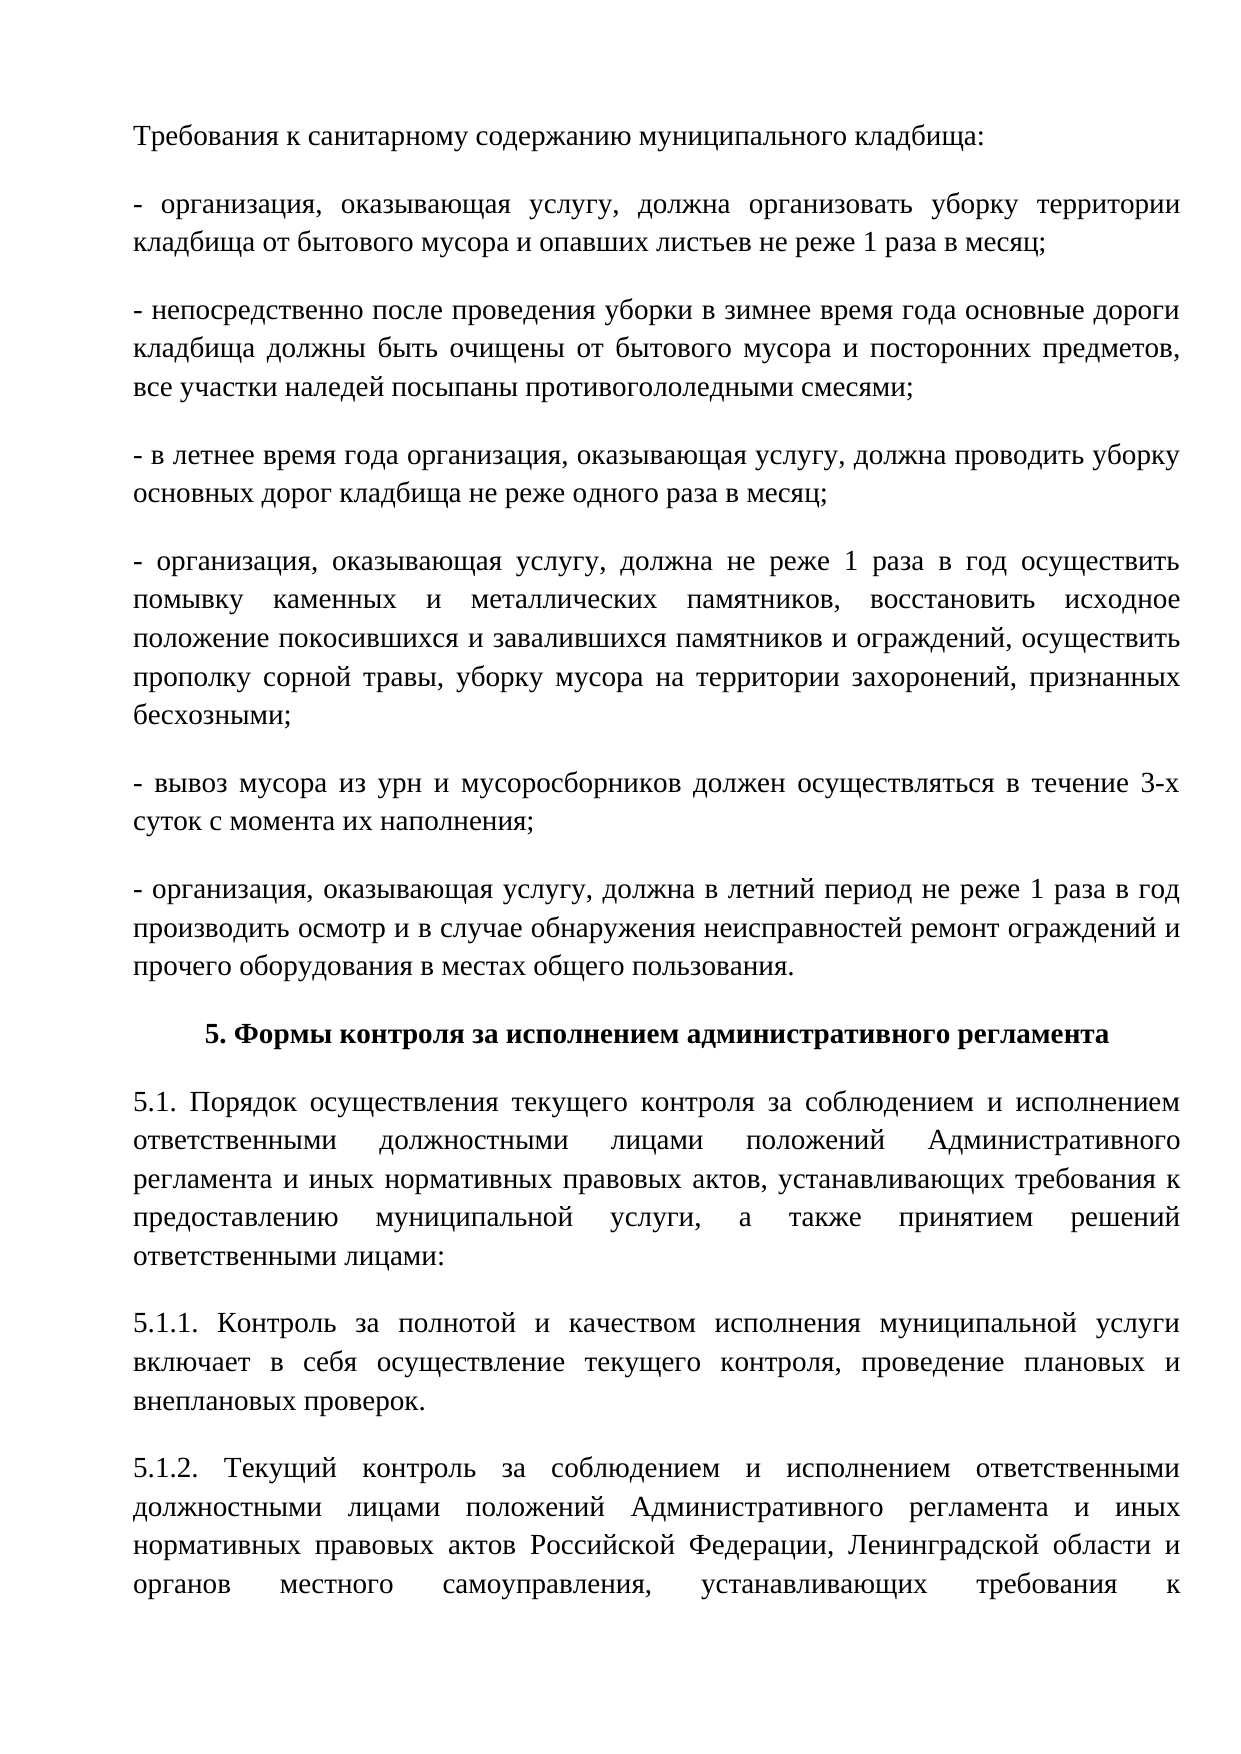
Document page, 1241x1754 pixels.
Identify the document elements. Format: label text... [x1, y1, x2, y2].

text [133, 1450, 1181, 1599]
text - вывоз мусора из урн и мусоросборников должен осуществляться в течение 3-х суток с момента их наполнения; [133, 765, 1181, 837]
text 5.1. Порядок осуществления текущего контроля за соблюдением и исполнением ответственными должностными лицами положений Административного регламента и иных нормативных правовых актов, устанавливающих требования к предоставлению муниципальной услуги, а также принятием решений ответственными лицами: [133, 1084, 1181, 1271]
text - организация, оказывающая услугу, должна в летний период не реже 1 раза в год производить осмотр и в случае обнаружения неисправностей ремонт ограждений и прочего оборудования в местах общего пользования. [133, 871, 1181, 982]
text 5.1.1. Контроль за полнотой и качеством исполнения муниципальной услуги включает в себя осуществление текущего контроля, проведение плановых и внеплановых проверок. [133, 1306, 1181, 1416]
text - в летнее время года организация, оказывающая услугу, должна проводить уборку основных дорог кладбища не реже одного раза в месяц; [133, 437, 1181, 509]
text Требования к санитарному содержанию муниципального кладбища: [133, 118, 1181, 152]
text - организация, оказывающая услугу, должна организовать уборку территории кладбища от бытового мусора и опавших листьев не реже 1 раза в месяц; [133, 186, 1181, 258]
text - организация, оказывающая услугу, должна не реже 1 раза в год осуществить помывку каменных и металлических памятников, восстановить исходное положение покосившихся и завалившихся памятников и ограждений, осуществить прополку сорной травы, уборку мусора на территории захоронений, признанных бесхозными; [133, 543, 1181, 731]
text 5. Формы контроля за исполнением административного регламента [133, 1016, 1181, 1049]
text - непосредственно после проведения уборки в зимнее время года основные дороги кладбища должны быть очищены от бытового мусора и посторонних предметов, все участки наледей посыпаны противогололедными смесями; [133, 292, 1181, 403]
